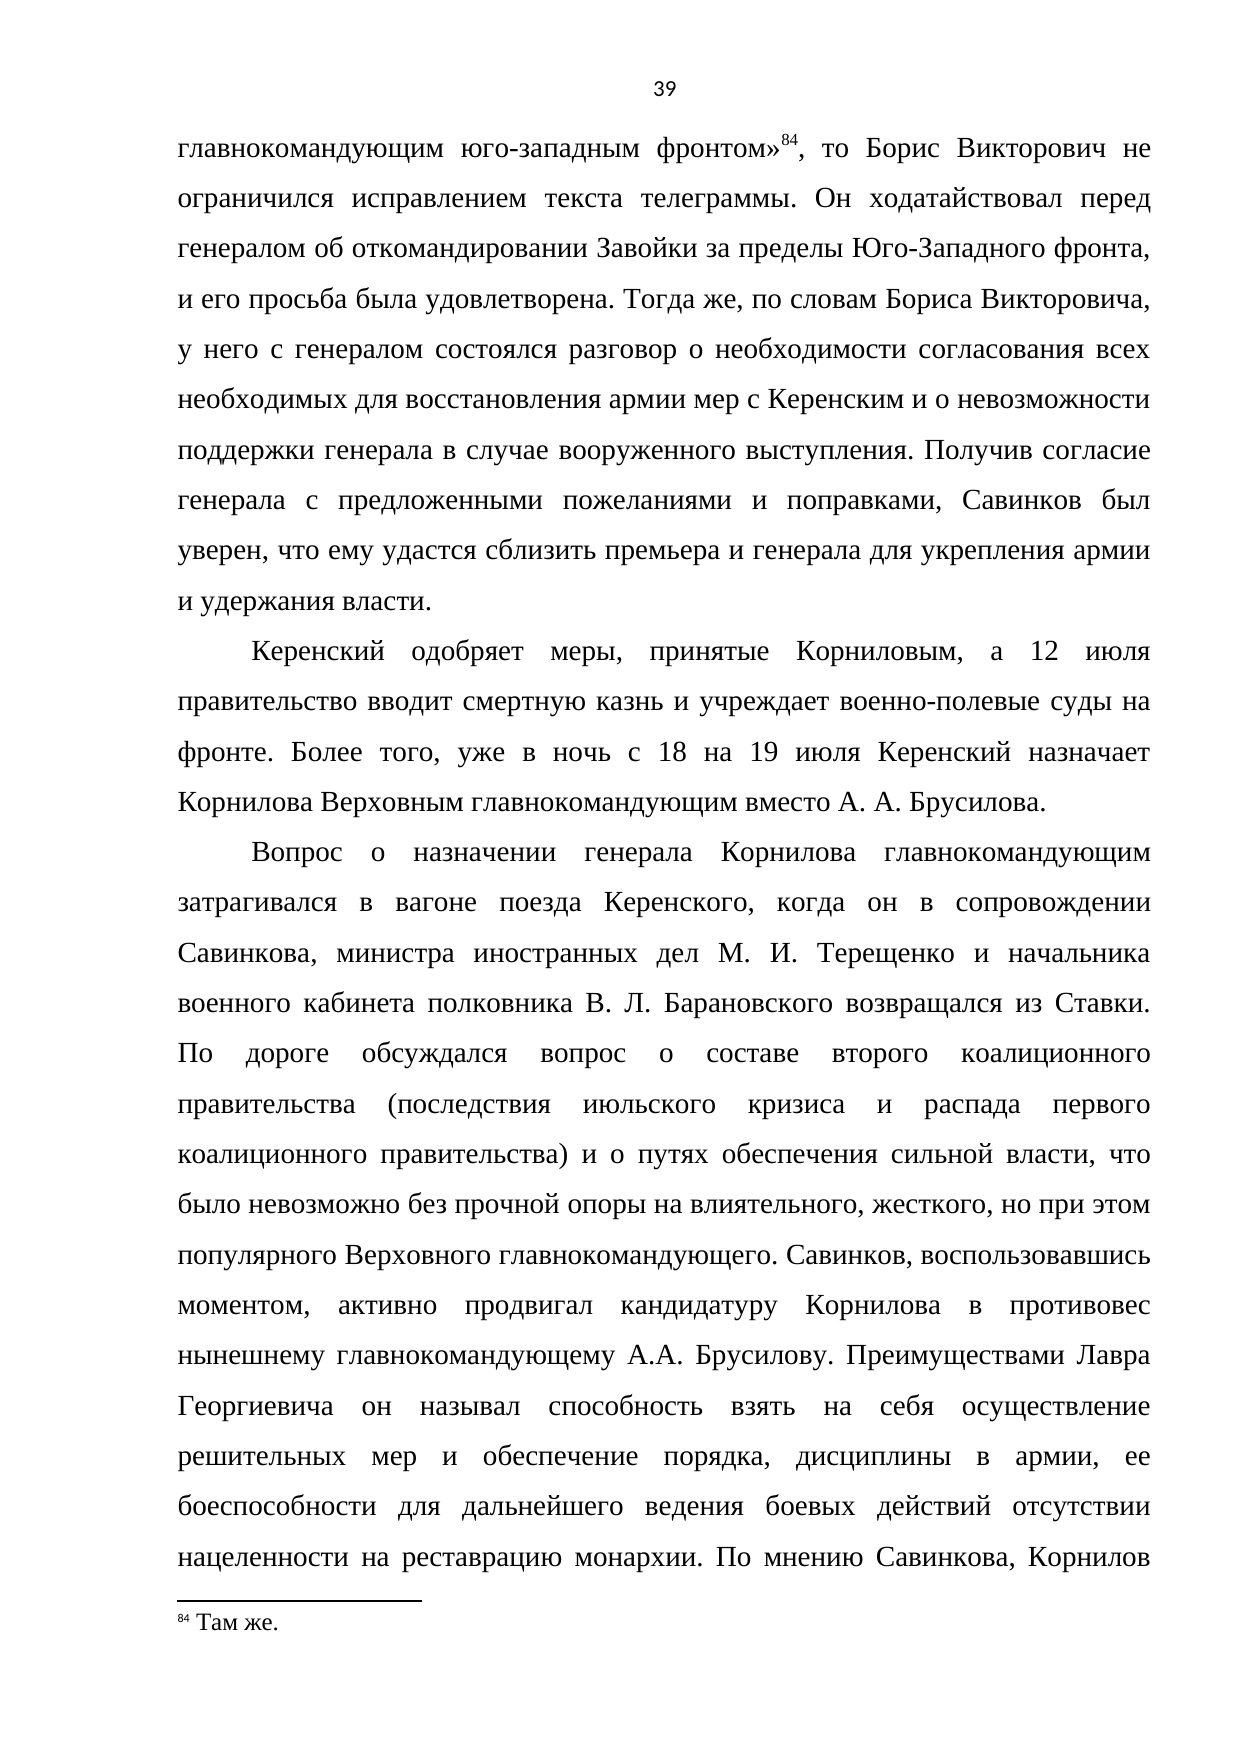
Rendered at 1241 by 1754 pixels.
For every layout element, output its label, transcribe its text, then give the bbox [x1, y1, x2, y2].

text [177, 130, 1152, 616]
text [177, 834, 1152, 1572]
text Керенский одобряет меры, принятые Корниловым, а 12 июля правительство вводит смертную казнь и учреждает военно-полевые суды на фронте. Более того, уже в ночь с 18 на 19 июля Керенский назначает Корнилова Верховным главнокомандующим вместо А. А. Брусилова. [177, 633, 1152, 817]
